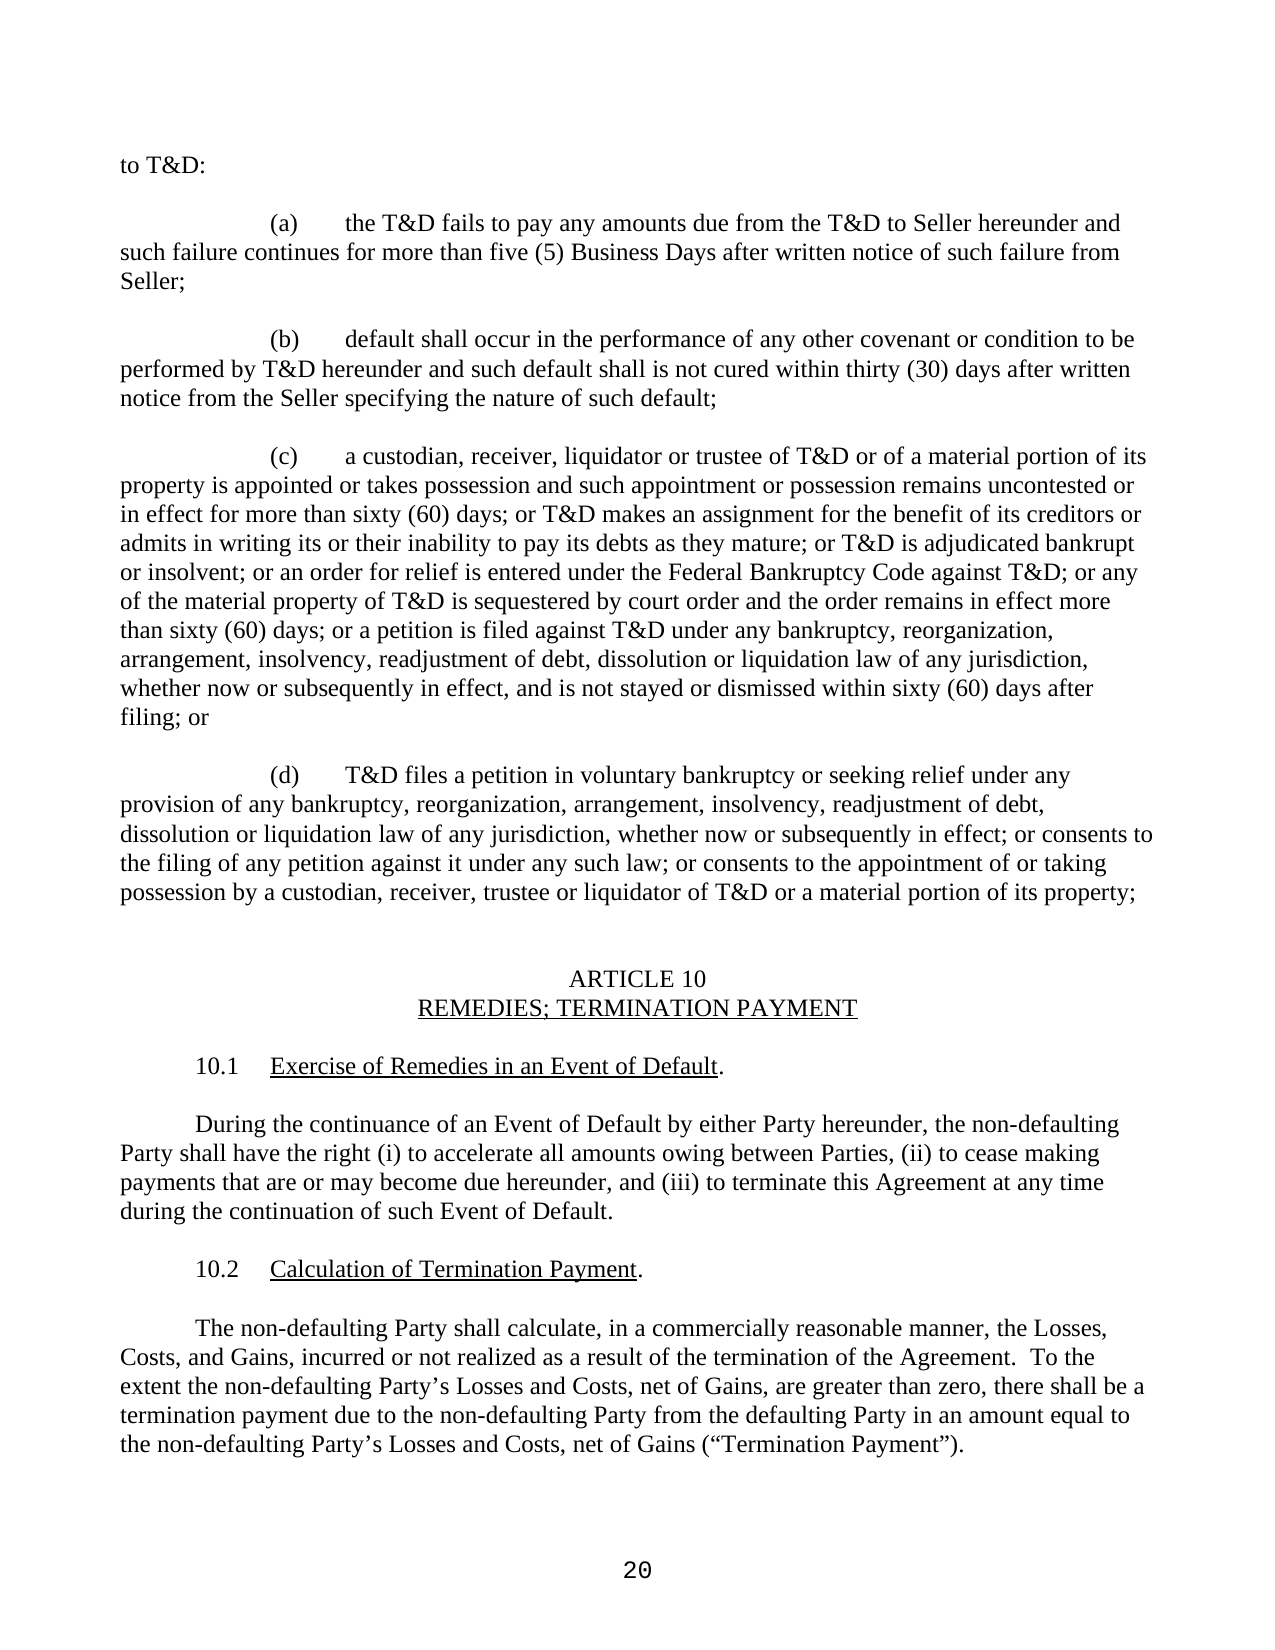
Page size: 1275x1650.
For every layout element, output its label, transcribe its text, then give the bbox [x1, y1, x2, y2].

text 10.1 Exercise of Remedies in an Event of Default. [120, 1051, 1155, 1080]
text (c) a custodian, receiver, liquidator or trustee of T&D or of a material portion of its property is appointed or takes possession and such appointment or possession remains uncontested or in effect for more than sixty (60) days; or T&D makes an assignment for the benefit of its creditors or admits in writing its or their inability to pay its debts as they mature; or T&D is adjudicated bankrupt or insolvent; or an order for relief is entered under the Federal Bankruptcy Code against T&D; or any of the material property of T&D is sequestered by court order and the order remains in effect more than sixty (60) days; or a petition is filed against T&D under any bankruptcy, reorganization, arrangement, insolvency, readjustment of debt, dissolution or liquidation law of any jurisdiction, whether now or subsequently in effect, and is not stayed or dismissed within sixty (60) days after filing; or [120, 441, 1155, 731]
text The non-defaulting Party shall calculate, in a commercially reasonable manner, the Losses, Costs, and Gains, incurred or not realized as a result of the termination of the Agreement. To the extent the non-defaulting Party’s Losses and Costs, net of Gains, are greater than zero, there shall be a termination payment due to the non-defaulting Party from the defaulting Party in an amount equal to the non-defaulting Party’s Losses and Costs, net of Gains (“Termination Payment”). [120, 1312, 1155, 1458]
text (a) the T&D fails to pay any amounts due from the T&D to Seller hereunder and such failure continues for more than five (5) Business Days after written notice of such failure from Seller; [120, 208, 1155, 295]
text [120, 150, 1155, 179]
text ARTICLE 10 [120, 964, 1155, 993]
text REMEDIES; TERMINATION PAYMENT [120, 993, 1155, 1022]
text (d) T&D files a petition in voluntary bankruptcy or seeking relief under any provision of any bankruptcy, reorganization, arrangement, insolvency, readjustment of debt, dissolution or liquidation law of any jurisdiction, whether now or subsequently in effect; or consents to the filing of any petition against it under any such law; or consents to the appointment of or taking possession by a custodian, receiver, trustee or liquidator of T&D or a material portion of its property; [120, 760, 1155, 906]
text (b) default shall occur in the performance of any other covenant or condition to be performed by T&D hereunder and such default shall is not cured within thirty (30) days after written notice from the Seller specifying the nature of such default; [120, 324, 1155, 412]
text 10.2 Calculation of Termination Payment. [120, 1254, 1155, 1283]
text During the continuance of an Event of Default by either Party hereunder, the non-defaulting Party shall have the right (i) to accelerate all amounts owing between Parties, (ii) to cease making payments that are or may become due hereunder, and (iii) to terminate this Agreement at any time during the continuation of such Event of Default. [120, 1109, 1155, 1225]
